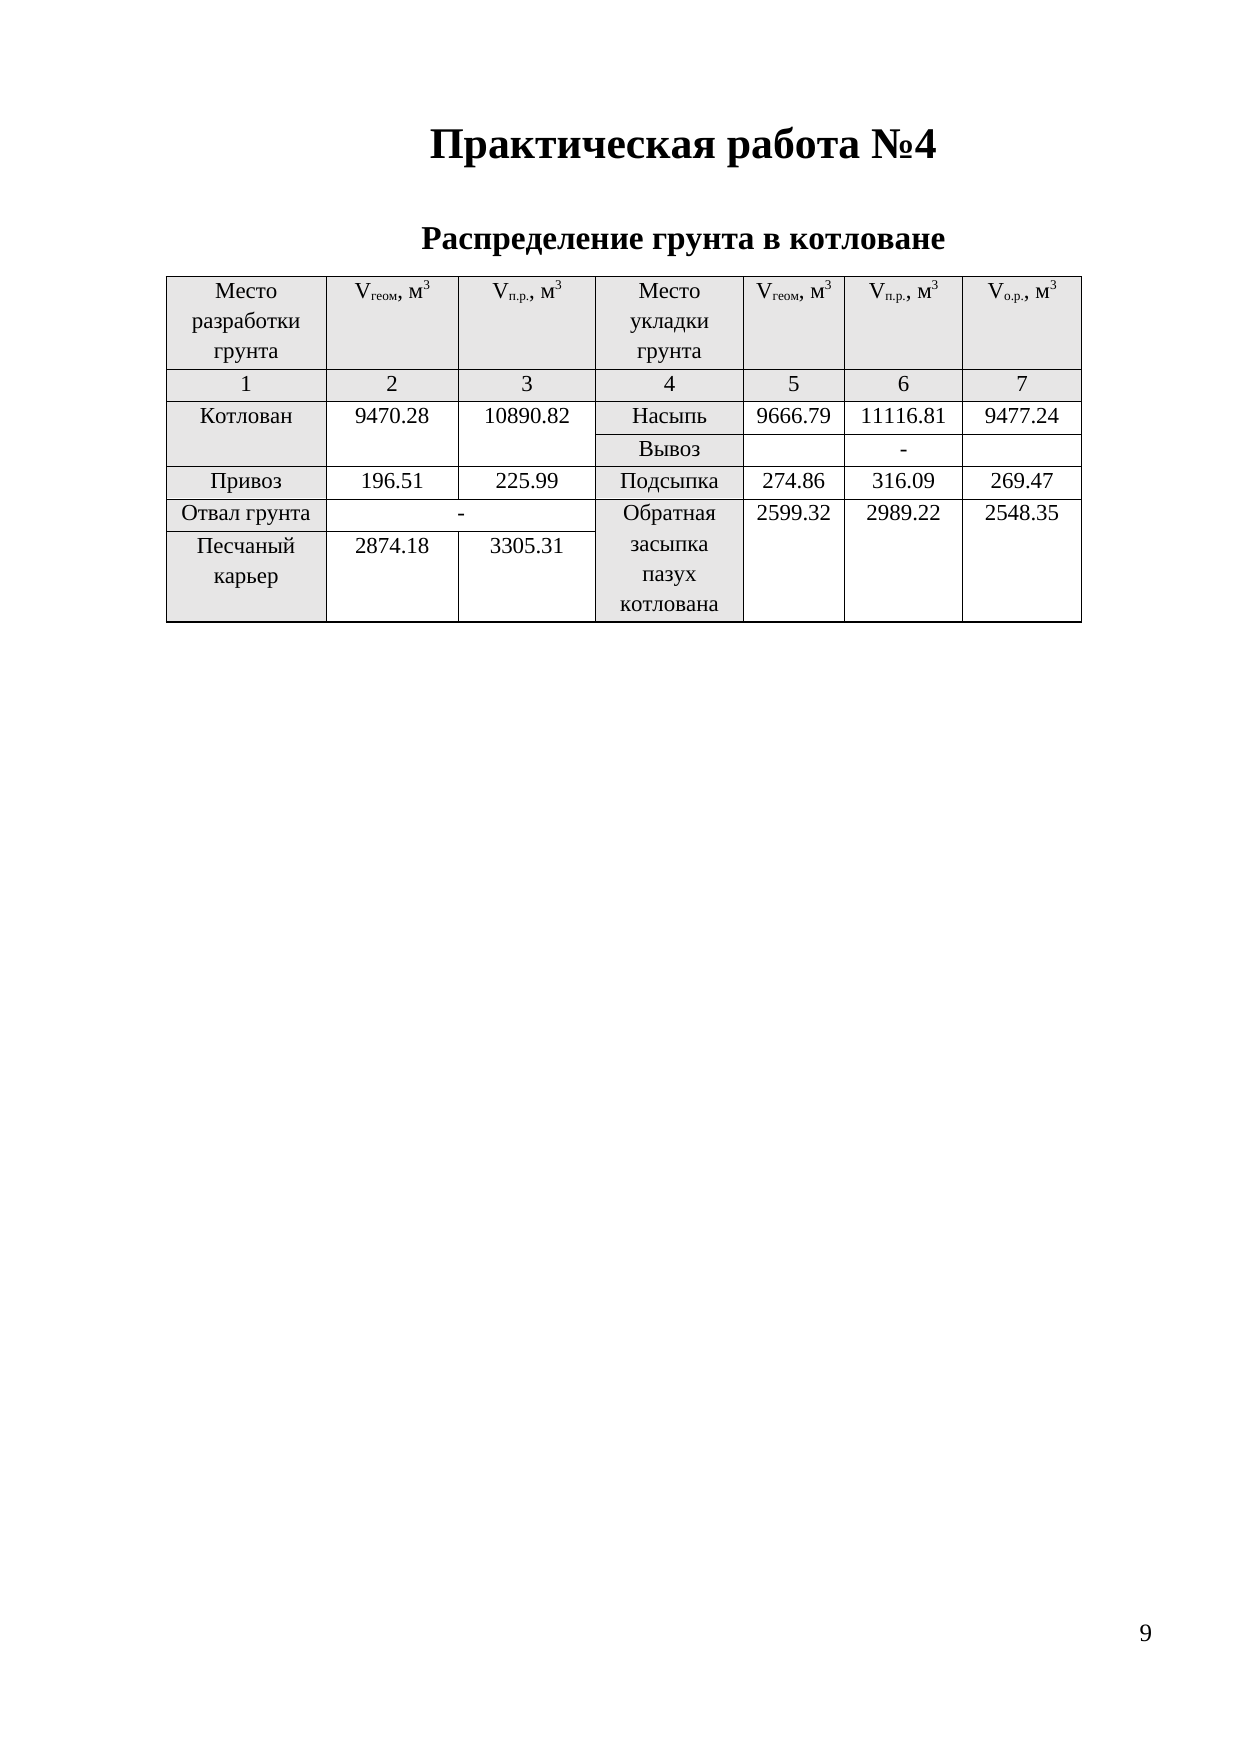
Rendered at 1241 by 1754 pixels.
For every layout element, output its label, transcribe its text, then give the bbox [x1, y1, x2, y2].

table_cell 5 [744, 370, 844, 401]
table_cell 3305.31 [459, 532, 595, 621]
table_cell 10890.82 [459, 402, 595, 466]
table_cell Обратная засыпка пазух котлована [596, 500, 743, 621]
text Практическая работа №4 [215, 118, 1152, 168]
table_cell 11116.81 [845, 402, 962, 434]
table_cell 2599.32 [744, 500, 844, 621]
table_cell Привоз [167, 467, 326, 498]
table_cell Котлован [167, 402, 326, 466]
table_cell Отвал грунта [167, 500, 326, 531]
table_cell 2989.22 [845, 500, 962, 621]
table_cell 225.99 [459, 467, 595, 498]
table_cell Песчаный карьер [167, 532, 326, 621]
table_cell 9470.28 [327, 402, 458, 466]
table_header Vп.р., м3 [459, 277, 595, 369]
table_cell 7 [963, 370, 1081, 401]
table_header Место укладки грунта [596, 277, 743, 369]
table_cell 196.51 [327, 467, 458, 498]
table_header Vгеом, м3 [744, 277, 844, 369]
table_cell Вывоз [596, 435, 743, 466]
table_cell - [845, 435, 962, 466]
table_header Vп.р., м3 [845, 277, 962, 369]
table_cell 6 [845, 370, 962, 401]
text Распределение грунта в котловане [215, 218, 1152, 257]
table_cell 316.09 [845, 467, 962, 498]
table_cell 9477.24 [963, 402, 1081, 434]
table_cell Насыпь [596, 402, 743, 434]
table_cell Подсыпка [596, 467, 743, 498]
table_cell 3 [459, 370, 595, 401]
table_cell 2 [327, 370, 458, 401]
table_header Место разработки грунта [167, 277, 326, 369]
table_cell 4 [596, 370, 743, 401]
table_cell 2548.35 [963, 500, 1081, 621]
table_cell - [327, 500, 595, 531]
table_cell 274.86 [744, 467, 844, 498]
table_cell [744, 435, 844, 466]
table_header Vгеом, м3 [327, 277, 458, 369]
table_cell 269.47 [963, 467, 1081, 498]
table_cell 9666.79 [744, 402, 844, 434]
table_header Vо.р., м3 [963, 277, 1081, 369]
table_cell [963, 435, 1081, 466]
table_cell 1 [167, 370, 326, 401]
table_cell 2874.18 [327, 532, 458, 621]
